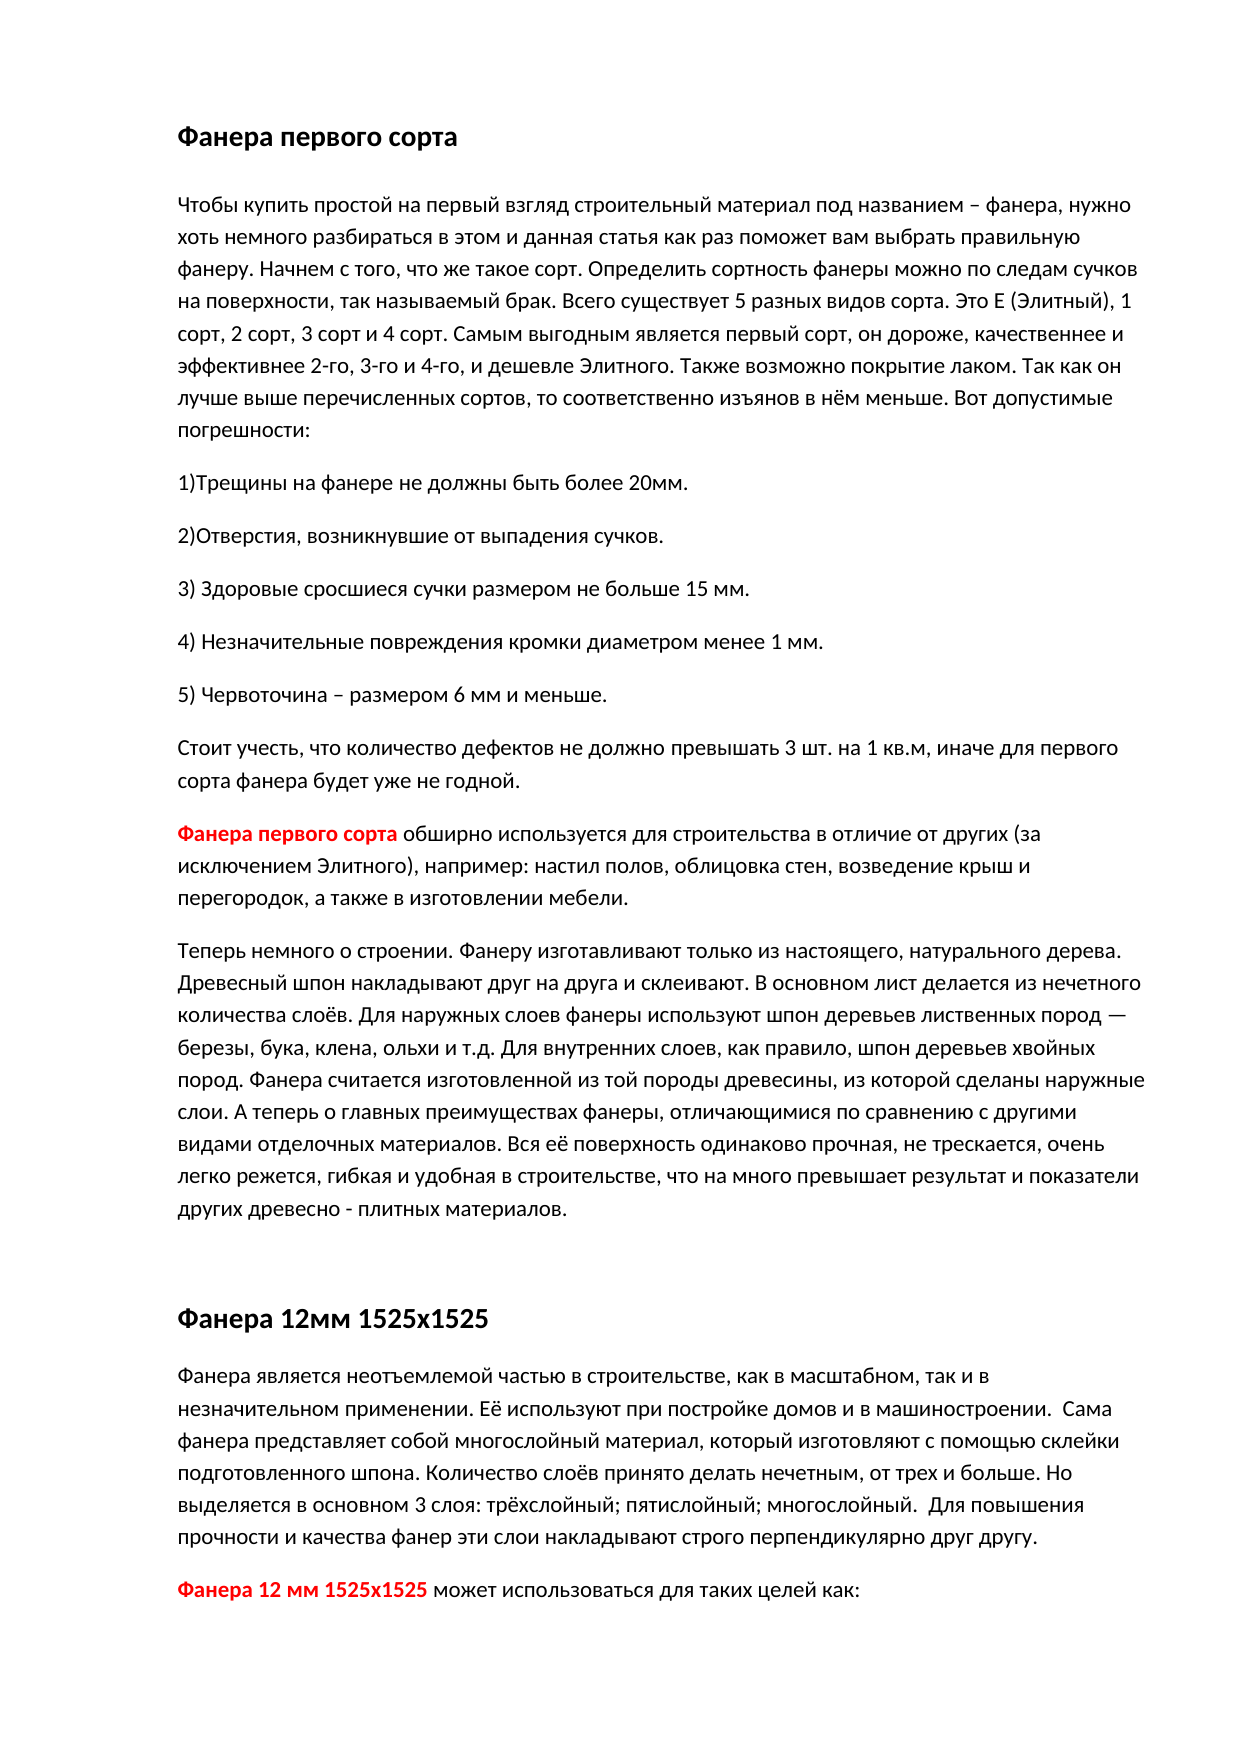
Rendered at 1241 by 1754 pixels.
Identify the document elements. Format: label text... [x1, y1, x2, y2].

text Фанера первого сорта обширно используется для строительства в отличие от других (за исключением Элитного), например: настил полов, облицовка стен, возведение крыш и перегородок, а также в изготовлении мебели. [177, 819, 1152, 911]
text Фанера первого сорта Чтобы купить простой на первый взгляд строительный материал под названием – фанера, нужно хоть немного разбираться в этом и данная статья как раз поможет вам выбрать правильную фанеру. Начнем с того, что же такое сорт. Определить сортность фанеры можно по следам сучков на поверхности, так называемый брак. Всего существует 5 разных видов сорта. Это Е (Элитный), 1 сорт, 2 сорт, 3 сорт и 4 сорт. Самым выгодным является первый сорт, он дороже, качественнее и эффективнее 2-го, 3-го и 4-го, и дешевле Элитного. Также возможно покрытие лаком. Так как он лучше выше перечисленных сортов, то соответственно изъянов в нём меньше. Вот допустимые погрешности: [177, 118, 1152, 443]
text Стоит учесть, что количество дефектов не должно превышать 3 шт. на 1 кв.м, иначе для первого сорта фанера будет уже не годной. [177, 733, 1152, 794]
text Теперь немного о строении. Фанеру изготавливают только из настоящего, натурального дерева. Древесный шпон накладывают друг на друга и склеивают. В основном лист делается из нечетного количества слоёв. Для наружных слоев фанеры используют шпон деревьев лиственных пород — березы, бука, клена, ольхи и т.д. Для внутренних слоев, как правило, шпон деревьев хвойных пород. Фанера считается изготовленной из той породы древесины, из которой сделаны наружные слои. А теперь о главных преимуществах фанеры, отличающимися по сравнению с другими видами отделочных материалов. Вся её поверхность одинаково прочная, не трескается, очень легко режется, гибкая и удобная в строительстве, что на много превышает результат и показатели других древесно - плитных материалов. [177, 936, 1152, 1222]
text 4) Незначительные повреждения кромки диаметром менее 1 мм. [177, 627, 1152, 656]
text Фанера 12 мм 1525x1525 может использоваться для таких целей как: [177, 1575, 1152, 1603]
text 2)Отверстия, возникнувшие от выпадения сучков. [177, 521, 1152, 549]
text Фанера 12мм 1525х1525 [177, 1300, 1152, 1335]
text Фанера является неотъемлемой частью в строительстве, как в масштабном, так и в незначительном применении. Её используют при постройке домов и в машиностроении. Сама фанера представляет собой многослойный материал, который изготовляют с помощью склейки подготовленного шпона. Количество слоёв принято делать нечетным, от трех и больше. Но выделяется в основном 3 слоя: трёхслойный; пятислойный; многослойный. Для повышения прочности и качества фанер эти слои накладывают строго перпендикулярно друг другу. [177, 1361, 1152, 1550]
text 1)Трещины на фанере не должны быть более 20мм. [177, 468, 1152, 496]
text 5) Червоточина – размером 6 мм и меньше. [177, 681, 1152, 708]
text 3) Здоровые сросшиеся сучки размером не больше 15 мм. [177, 574, 1152, 602]
